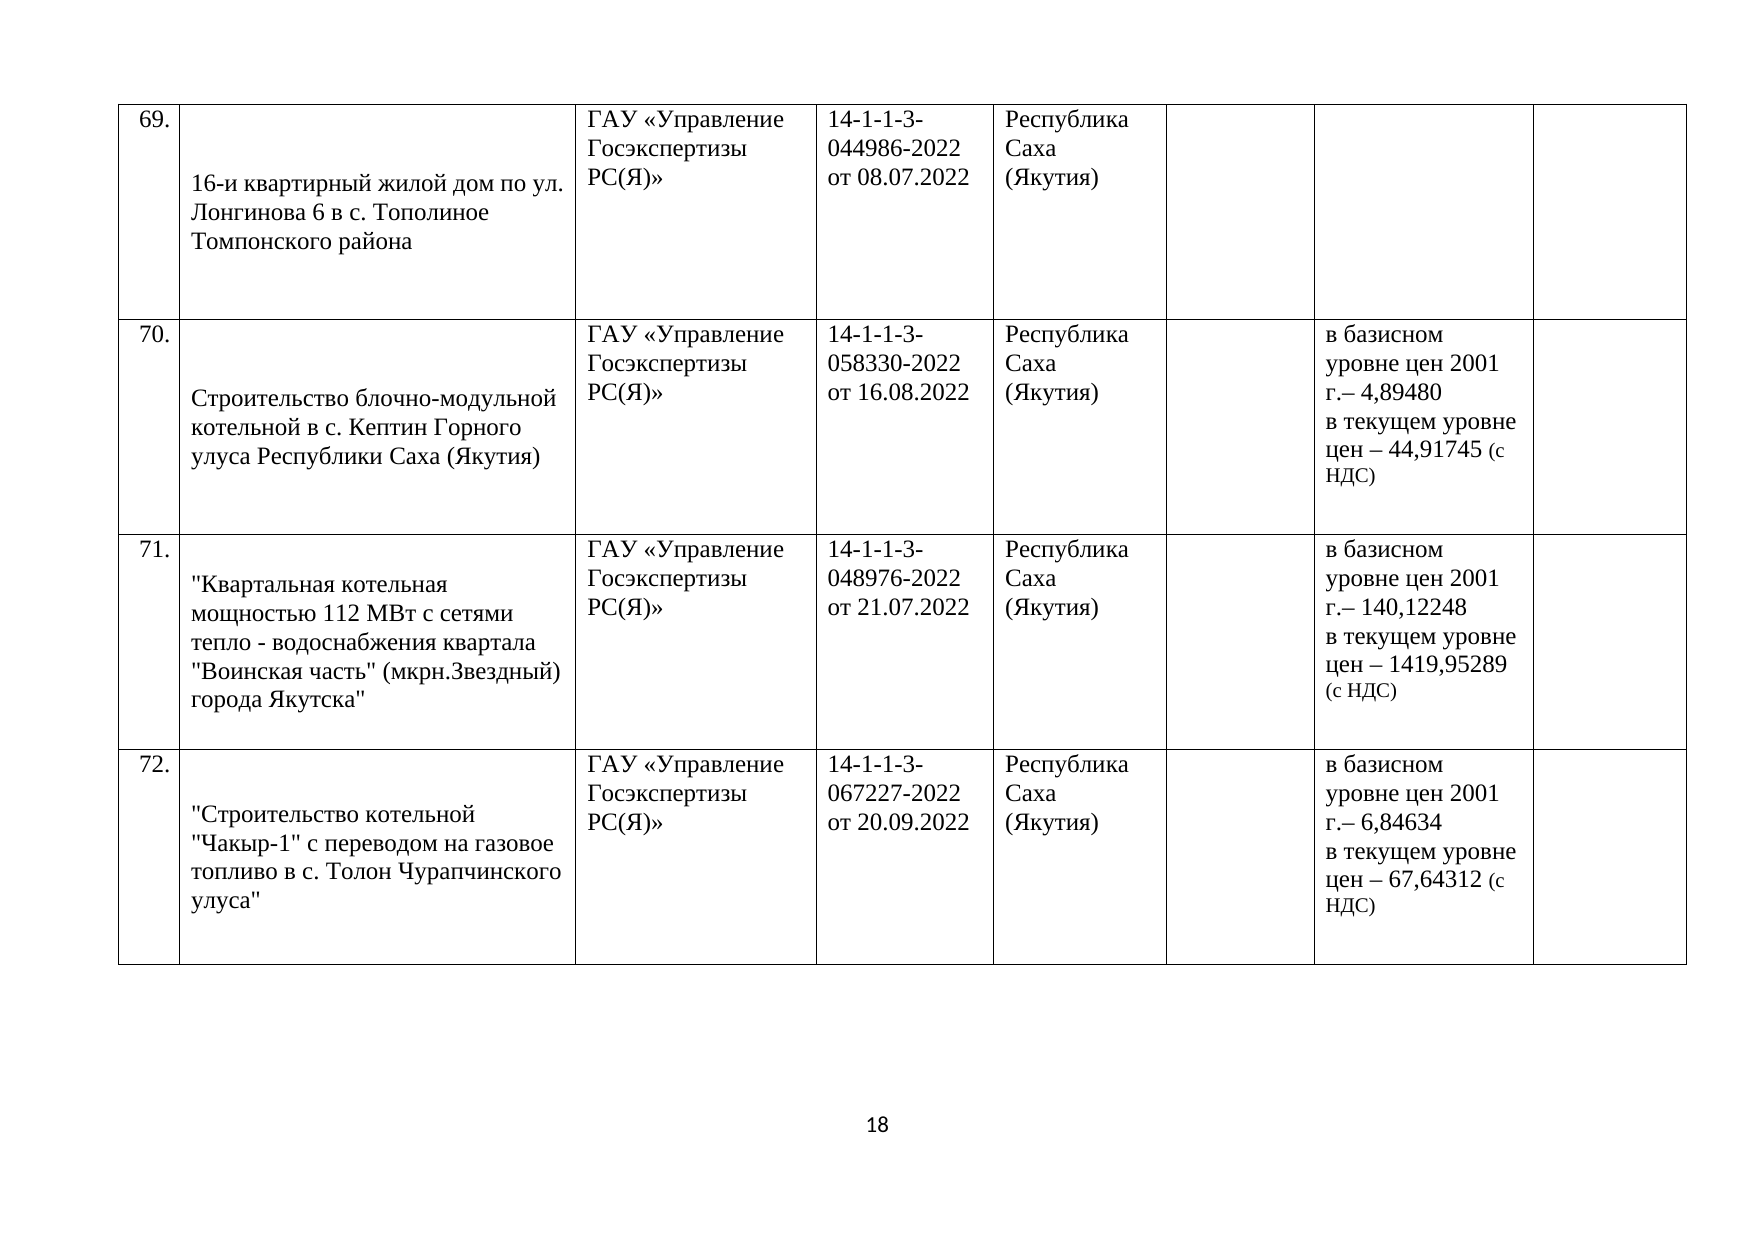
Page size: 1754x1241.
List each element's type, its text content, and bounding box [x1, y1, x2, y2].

table_cell [1167, 535, 1314, 748]
table_cell Строительство блочно-модульной котельной в с. Кептин Горного улуса Республики Саха (Якутия) [180, 320, 575, 533]
table_cell [1534, 750, 1686, 963]
table_cell 16-и квартирный жилой дом по ул. Лонгинова 6 в с. Тополиное Томпонского района [180, 105, 575, 318]
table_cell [994, 105, 1166, 318]
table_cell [994, 750, 1166, 963]
table_cell в базисном уровне цен 2001 г.– 6,84634 в текущем уровне цен – 67,64312 (с НДС) [1315, 750, 1533, 963]
table_cell ГАУ «Управление Госэкспертизы РС(Я)» [576, 320, 816, 533]
table_cell [119, 320, 179, 533]
table_cell [1167, 320, 1314, 533]
table_cell 14-1-1-3-044986-2022 от 08.07.2022 [817, 105, 993, 318]
table_cell [1167, 105, 1314, 318]
table_cell 14-1-1-3-048976-2022 от 21.07.2022 [817, 535, 993, 748]
table_cell "Квартальная котельная мощностью 112 МВт с сетями тепло - водоснабжения квартала "Воинская часть" (мкрн.Звездный) города Якутска" [180, 535, 575, 748]
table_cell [576, 105, 816, 318]
table_cell [1534, 535, 1686, 748]
table_cell [119, 750, 179, 963]
table_cell "Строительство котельной "Чакыр-1" с переводом на газовое топливо в с. Толон Чурапчинского улуса" [180, 750, 575, 963]
table_cell Республика Саха (Якутия) [994, 535, 1166, 748]
table_cell [1167, 750, 1314, 963]
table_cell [576, 750, 816, 963]
table_cell [1315, 105, 1533, 318]
table_cell [1534, 105, 1686, 318]
table_cell 14-1-1-3-058330-2022 от 16.08.2022 [817, 320, 993, 533]
table_cell ГАУ «Управление Госэкспертизы РС(Я)» [576, 535, 816, 748]
table_cell в базисном уровне цен 2001 г.– 4,89480 в текущем уровне цен – 44,91745 (с НДС) [1315, 320, 1533, 533]
table_cell [1534, 320, 1686, 533]
table_cell 14-1-1-3-067227-2022 от 20.09.2022 [817, 750, 993, 963]
table_cell Республика Саха (Якутия) [994, 320, 1166, 533]
table_cell [119, 105, 179, 318]
table_cell [119, 535, 179, 748]
table_cell в базисном уровне цен 2001 г.– 140,12248 в текущем уровне цен – 1419,95289 (с НДС) [1315, 535, 1533, 748]
